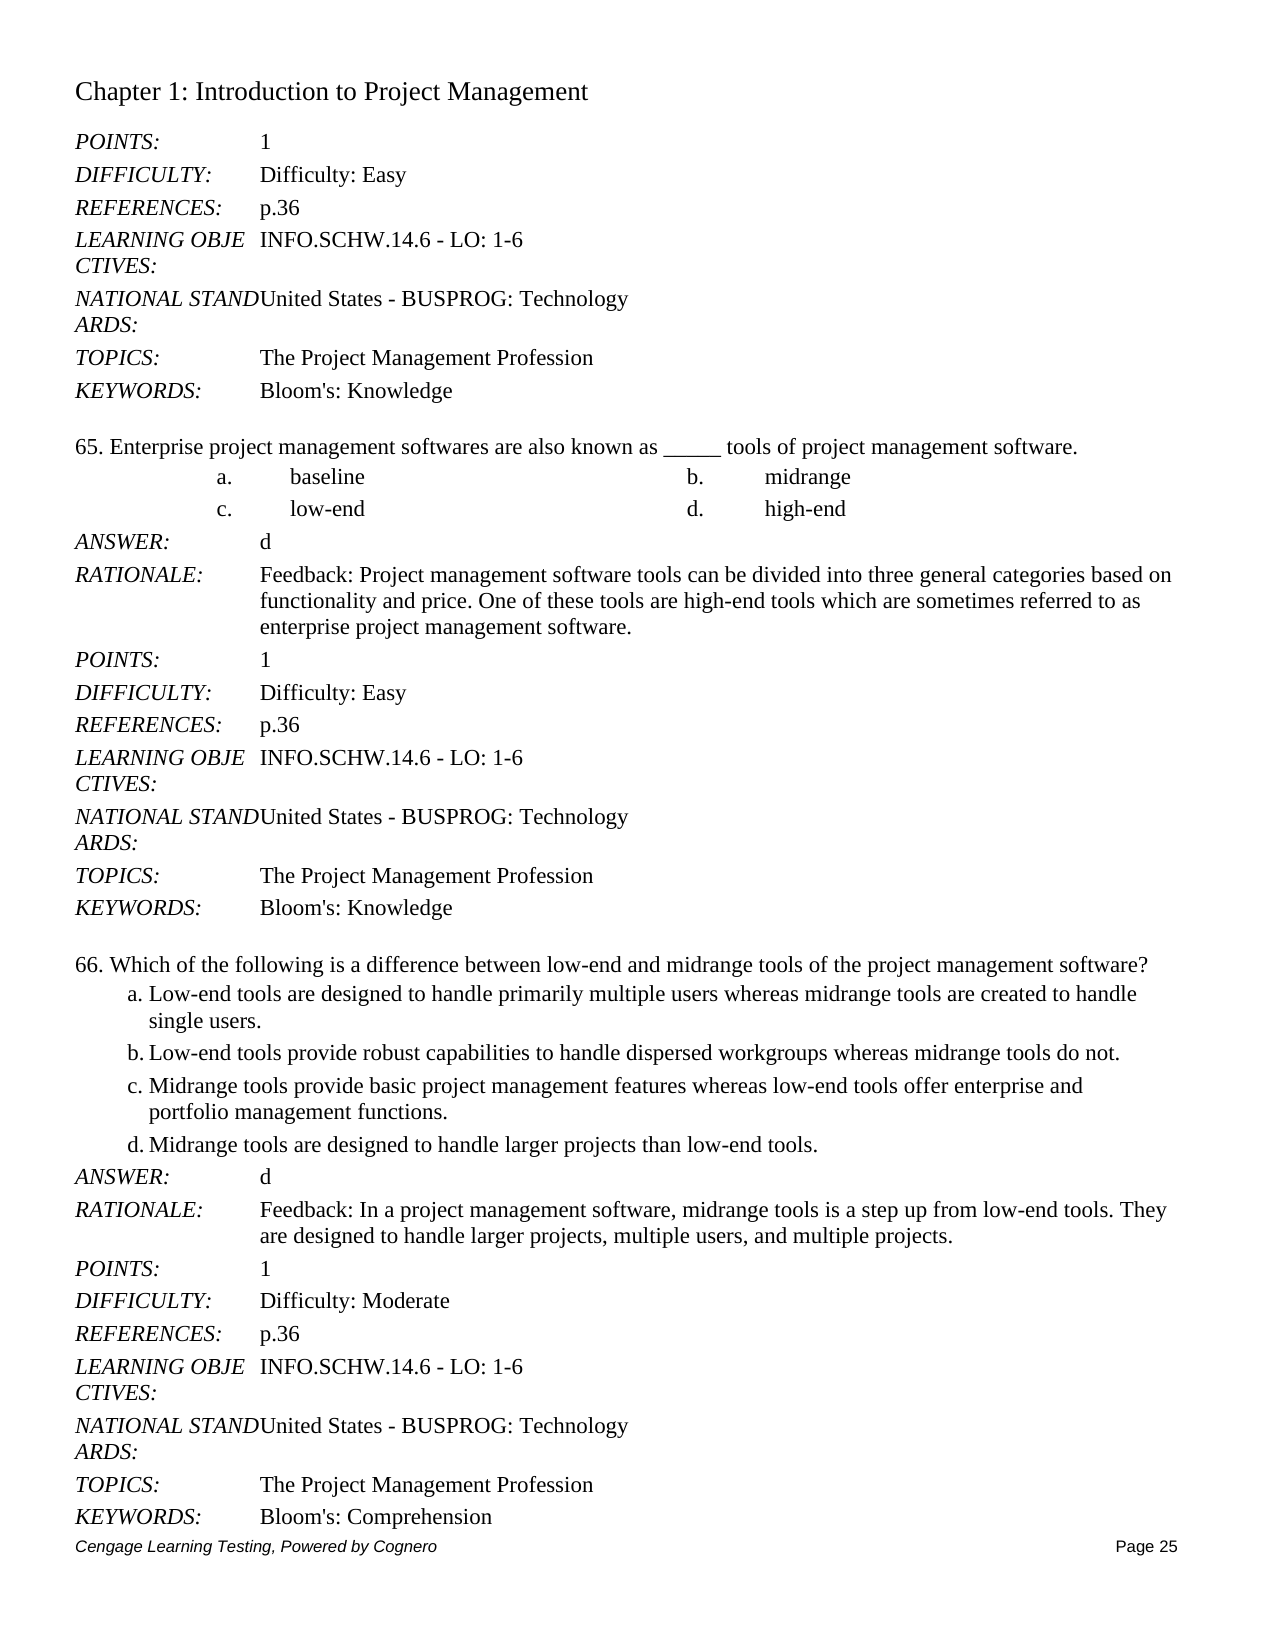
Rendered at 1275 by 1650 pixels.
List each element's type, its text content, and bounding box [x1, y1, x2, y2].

table_header 66. Which of the following is a difference between low-end and midrange tools of the project management software? [75, 977, 1200, 1533]
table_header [75, 125, 1200, 406]
table_header 65. Enterprise project management softwares are also known as _____ tools of project management software. [75, 460, 1200, 924]
